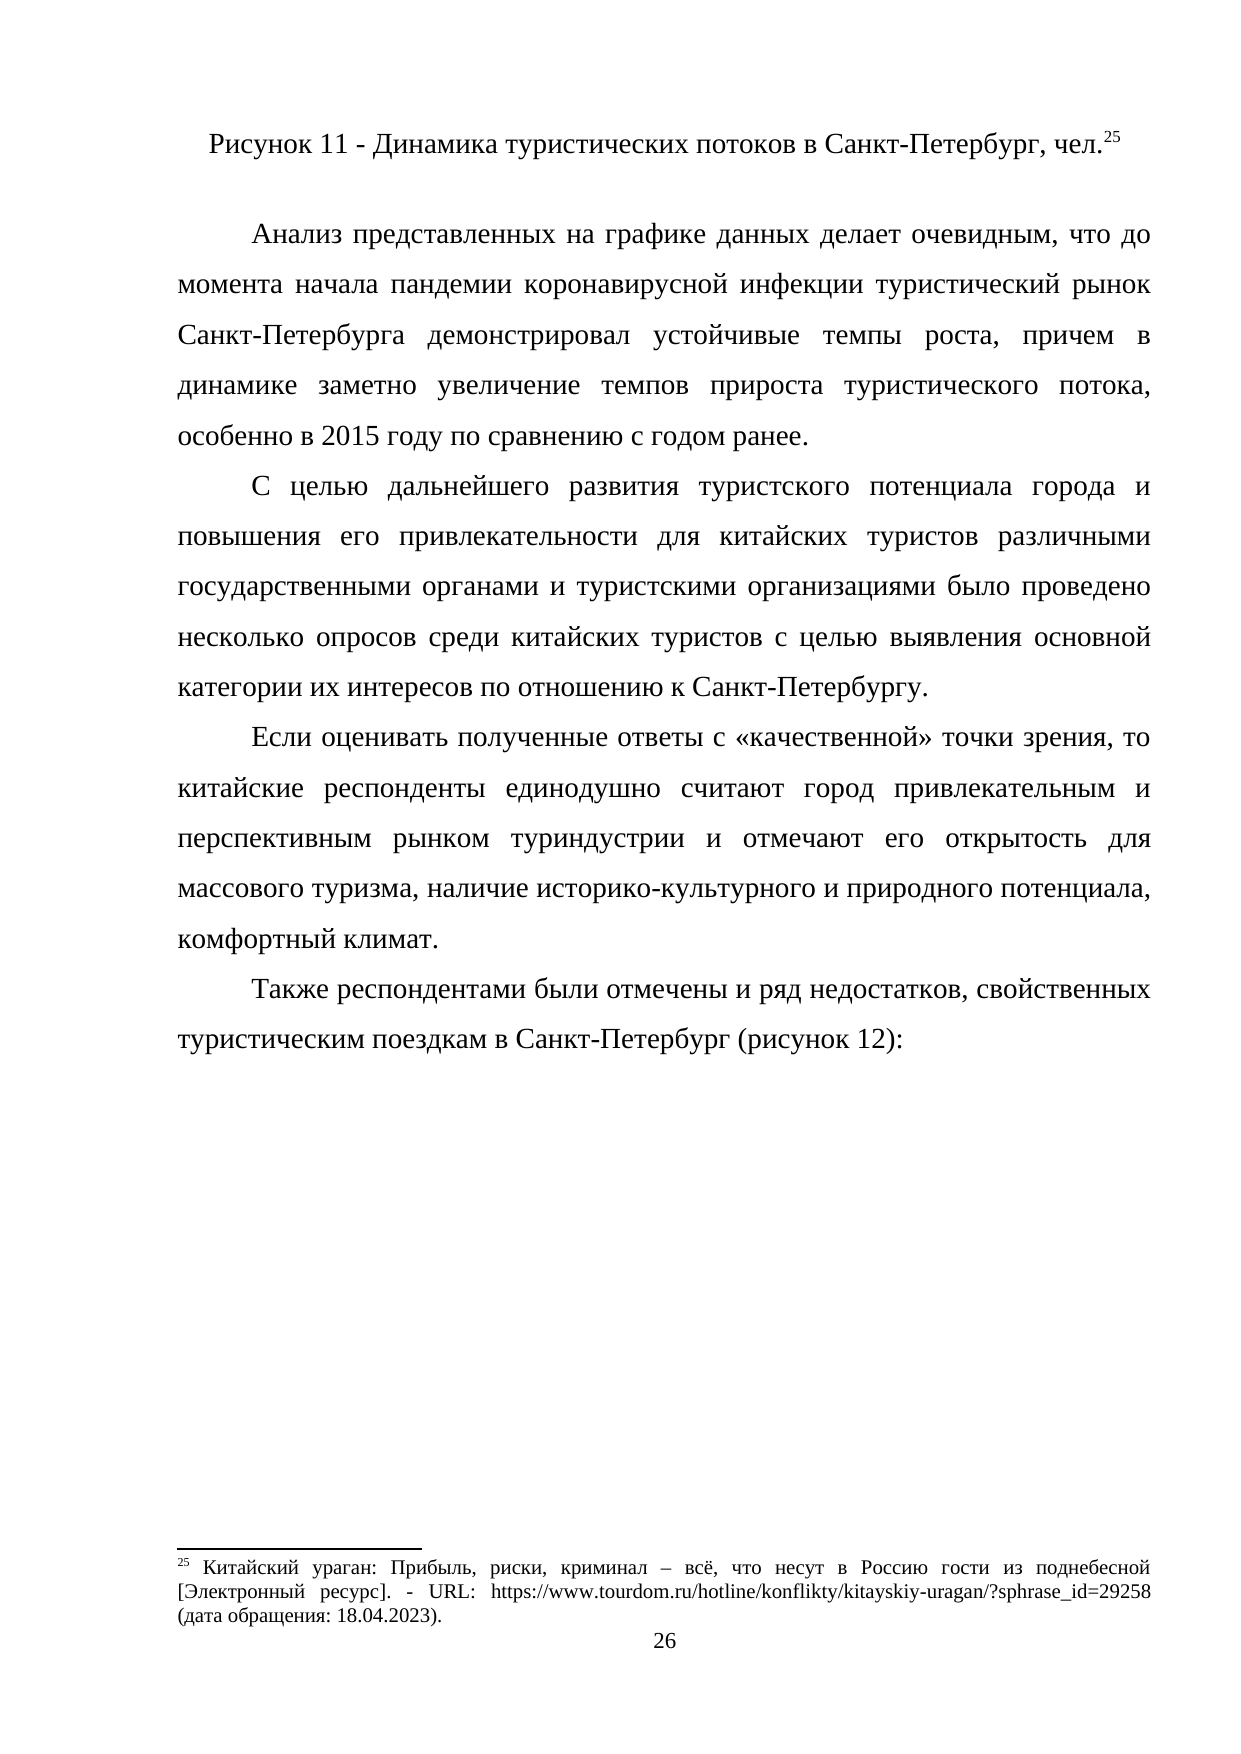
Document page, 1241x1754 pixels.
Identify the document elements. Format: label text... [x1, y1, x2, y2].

text С целью дальнейшего развития туристского потенциала города и повышения его привлекательности для китайских туристов различными государственными органами и туристскими организациями было проведено несколько опросов среди китайских туристов с целью выявления основной категории их интересов по отношению к Санкт-Петербургу. [177, 468, 1152, 703]
text Анализ представленных на графике данных делает очевидным, что до момента начала пандемии коронавирусной инфекции туристический рынок Санкт-Петербурга демонстрировал устойчивые темпы роста, причем в динамике заметно увеличение темпов прироста туристического потока, особенно в 2015 году по сравнению с годом ранее. [177, 216, 1152, 451]
text Если оценивать полученные ответы с «качественной» точки зрения, то китайские респонденты единодушно считают город привлекательным и перспективным рынком туриндустрии и отмечают его открытость для массового туризма, наличие историко-культурного и природного потенциала, комфортный климат. [177, 719, 1152, 954]
text Также респондентами были отмечены и ряд недостатков, свойственных туристическим поездкам в Санкт-Петербург (рисунок 12): [177, 971, 1152, 1055]
text Рисунок 11 - Динамика туристических потоков в Санкт-Петербург, чел. [177, 127, 1152, 160]
